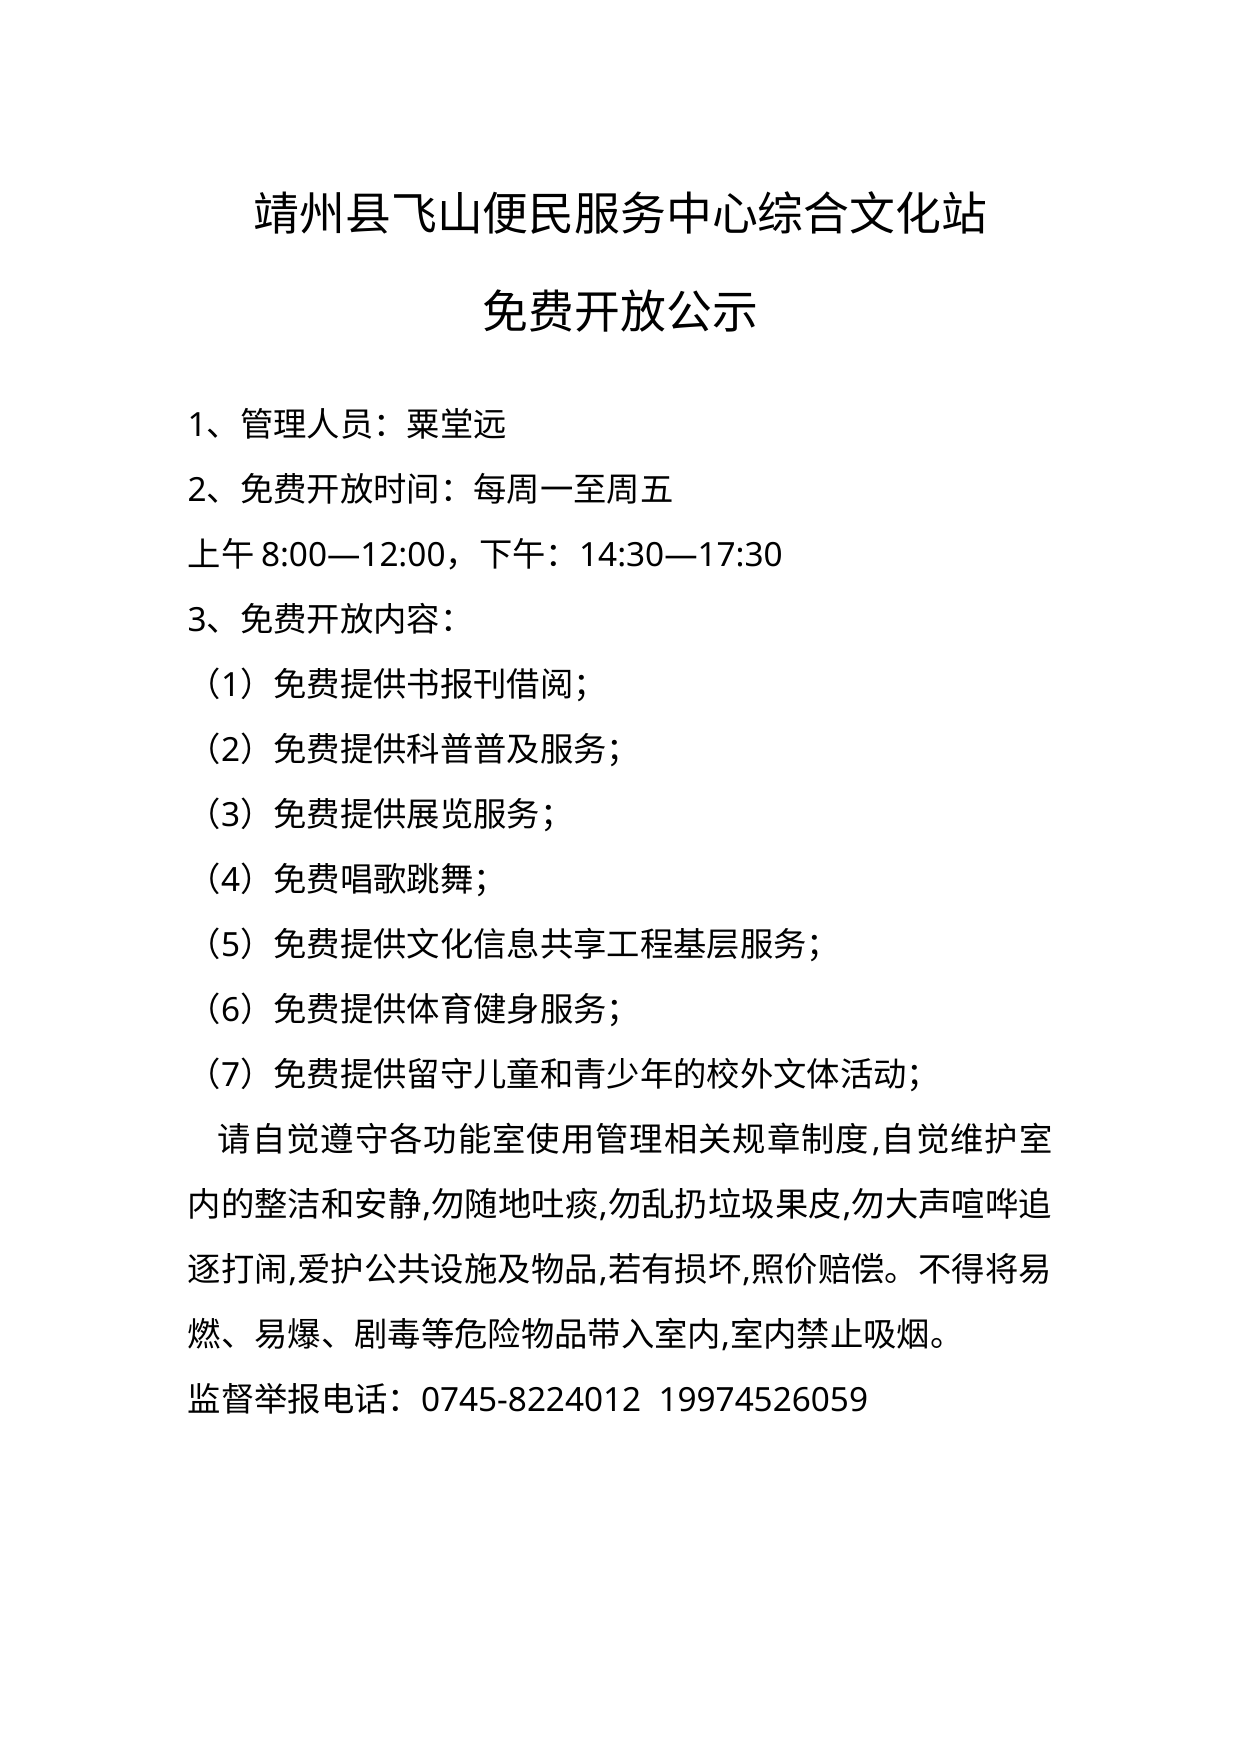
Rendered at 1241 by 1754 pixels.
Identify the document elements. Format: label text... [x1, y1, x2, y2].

text （4）免费唱歌跳舞； [187, 844, 1053, 909]
text （5）免费提供文化信息共享工程基层服务； [187, 909, 1053, 974]
text （2）免费提供科普普及服务； [187, 714, 1053, 779]
text 上午8:00—12:00，下午：14:30—17:30 [187, 519, 1053, 584]
text （1）免费提供书报刊借阅； [187, 649, 1053, 714]
text 监督举报电话：0745-8224012 19974526059 [187, 1364, 1053, 1429]
text 免费开放公示 [187, 259, 1053, 357]
text 2、免费开放时间：每周一至周五 [187, 454, 1053, 519]
text 1、管理人员：粟堂远 [187, 389, 1053, 454]
text （7）免费提供留守儿童和青少年的校外文体活动； [187, 1039, 1053, 1104]
text 靖州县飞山便民服务中心综合文化站 [187, 162, 1053, 259]
text （3）免费提供展览服务； [187, 779, 1053, 844]
text 3、免费开放内容： [187, 584, 1053, 649]
text 请自觉遵守各功能室使用管理相关规章制度,自觉维护室内的整洁和安静,勿随地吐痰,勿乱扔垃圾果皮,勿大声喧哗追逐打闹,爱护公共设施及物品,若有损坏,照价赔偿。不得将易燃、易爆、剧毒等危险物品带入室内,室内禁止吸烟。 [187, 1104, 1053, 1364]
text （6）免费提供体育健身服务； [187, 974, 1053, 1039]
